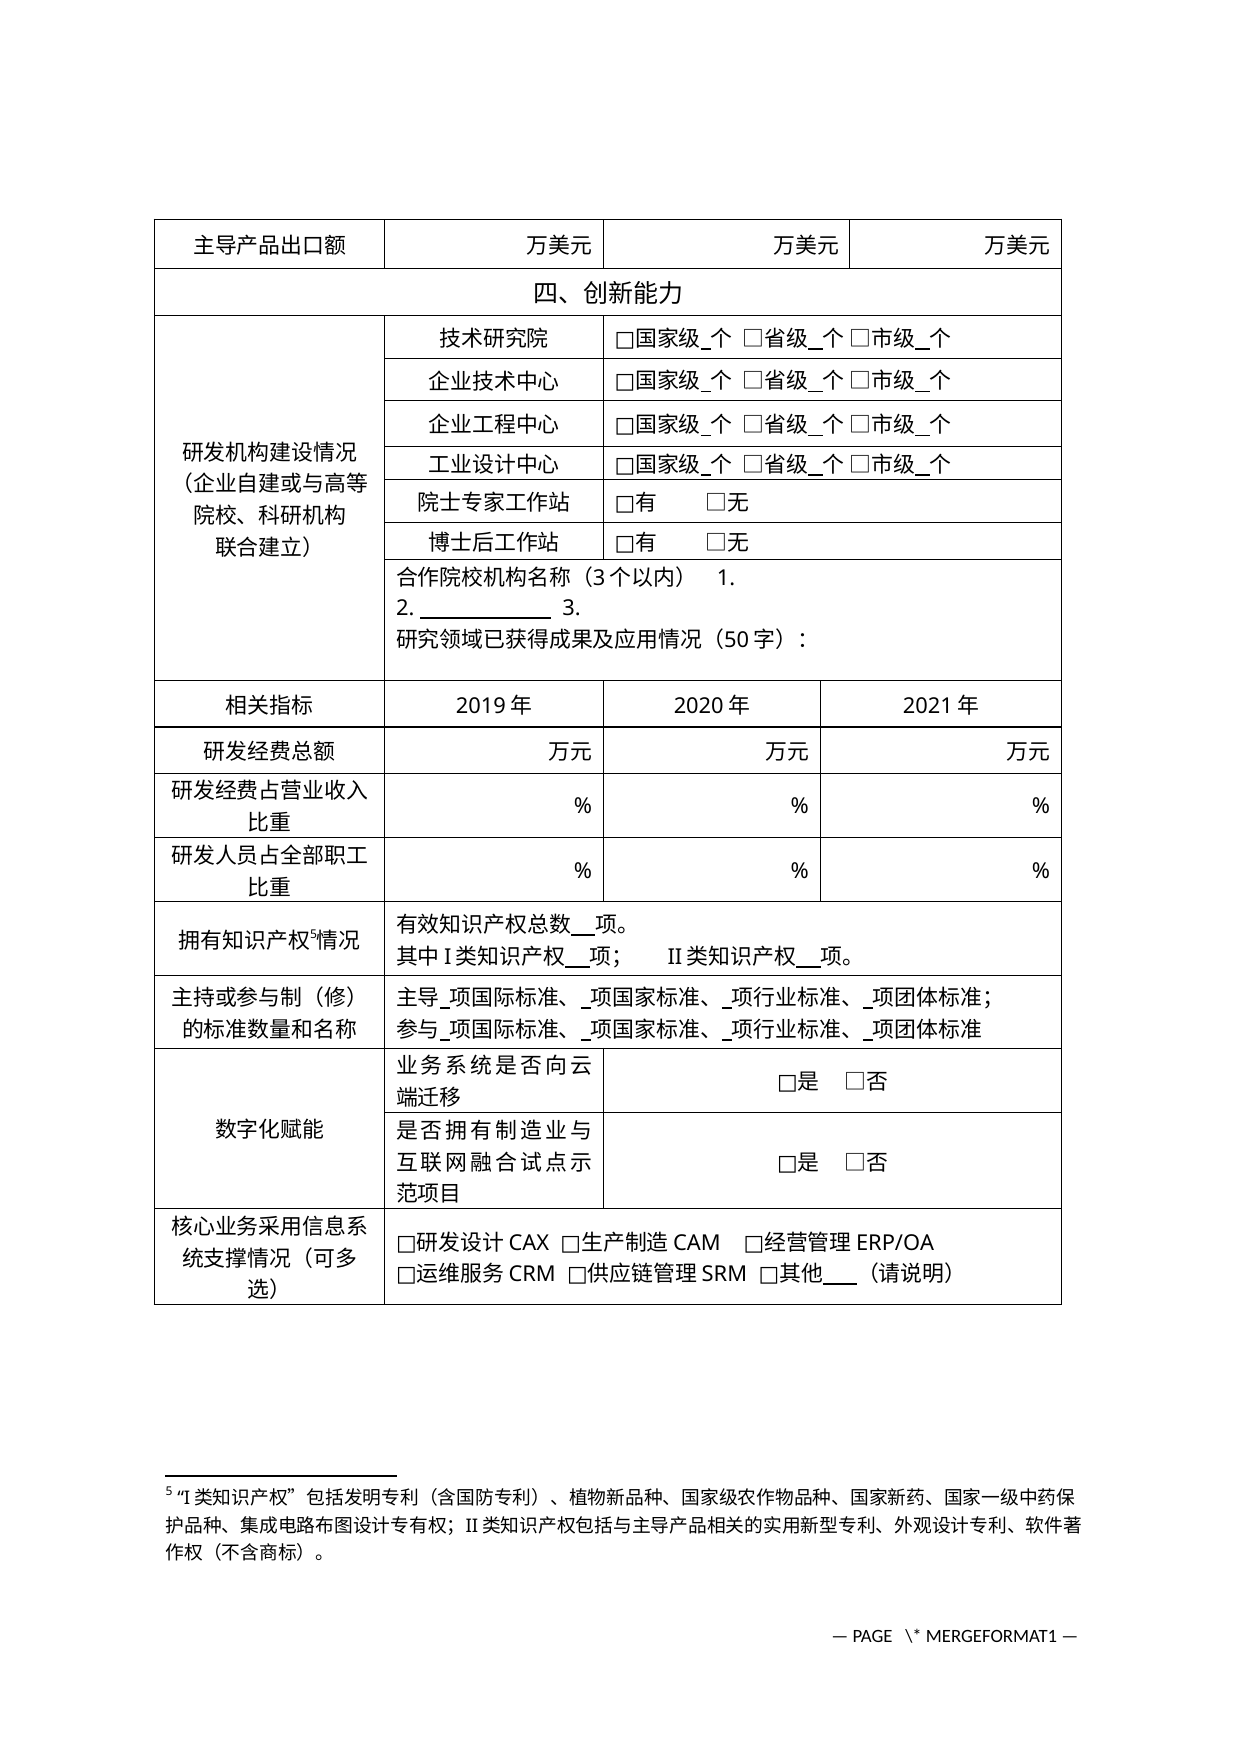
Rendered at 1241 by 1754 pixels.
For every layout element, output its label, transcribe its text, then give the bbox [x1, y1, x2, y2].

table_cell % [821, 774, 1061, 837]
table_cell 2020年 [604, 681, 820, 726]
table_cell 万美元 [604, 220, 849, 268]
table_cell 博士后工作站 [385, 523, 603, 559]
table_cell □国家级 个 □省级 个 □市级 个 [604, 401, 1061, 446]
table_cell 主导 项国际标准、 项国家标准、 项行业标准、 项团体标准； 参与 项国际标准、 项国家标准、 项行业标准、 项团体标准 [385, 976, 1061, 1047]
table_cell □国家级 个 □省级 个 □市级 个 [604, 359, 1061, 400]
table_cell % [604, 774, 820, 837]
table_cell 万元 [604, 728, 820, 772]
table_cell 主持或参与制（修）的标准数量和名称 [155, 976, 384, 1047]
table_cell □有 □无 [604, 523, 1061, 559]
table_cell 万美元 [850, 220, 1061, 268]
table_cell 2019年 [385, 681, 603, 726]
table_cell □研发设计CAX □生产制造CAM □经营管理ERP/OA □运维服务CRM □供应链管理SRM □其他 （请说明） [385, 1209, 1061, 1304]
table_cell 企业工程中心 [385, 401, 603, 446]
table_cell 2021年 [821, 681, 1061, 726]
table_cell 研发人员占全部职工比重 [155, 838, 384, 901]
table_cell 院士专家工作站 [385, 480, 603, 522]
table_cell 相关指标 [155, 681, 384, 726]
table_cell 是否拥有制造业与互联网融合试点示范项目 [385, 1113, 603, 1208]
table_cell 技术研究院 [385, 316, 603, 358]
table_cell 核心业务采用信息系统支撑情况（可多选） [155, 1209, 384, 1304]
table_cell □国家级 个 □省级 个 □市级 个 [604, 316, 1061, 358]
table_cell □是 □否 [604, 1113, 1061, 1208]
table_cell 四、创新能力 [155, 269, 1061, 315]
table_cell 万元 [821, 728, 1061, 772]
table_cell 万元 [385, 728, 603, 772]
table_cell 业务系统是否向云端迁移 [385, 1049, 603, 1112]
table_cell 工业设计中心 [385, 447, 603, 479]
table_cell 研发经费占营业收入比重 [155, 774, 384, 837]
table_cell 企业技术中心 [385, 359, 603, 400]
table_cell 有效知识产权总数 项。 其中I类知识产权 项； II类知识产权 项。 [385, 902, 1061, 975]
table_cell % [385, 774, 603, 837]
table_cell 万美元 [385, 220, 603, 268]
table_cell 研发机构建设情况 （企业自建或与高等院校、科研机构 联合建立） [155, 316, 384, 680]
table_cell 拥有知识产权情况 [155, 902, 384, 975]
table_cell % [604, 838, 820, 901]
table_cell 主导产品出口额 [155, 220, 384, 268]
table_cell % [821, 838, 1061, 901]
table_cell □是 □否 [604, 1049, 1061, 1112]
table_cell □国家级 个 □省级 个 □市级 个 [604, 447, 1061, 479]
table_cell 数字化赋能 [155, 1049, 384, 1208]
table_cell 研发经费总额 [155, 728, 384, 772]
table_cell 合作院校机构名称（3个以内） 1. 2. 3. 研究领域已获得成果及应用情况（50字）： [385, 560, 1061, 680]
table_cell □有 □无 [604, 480, 1061, 522]
table_cell % [385, 838, 603, 901]
